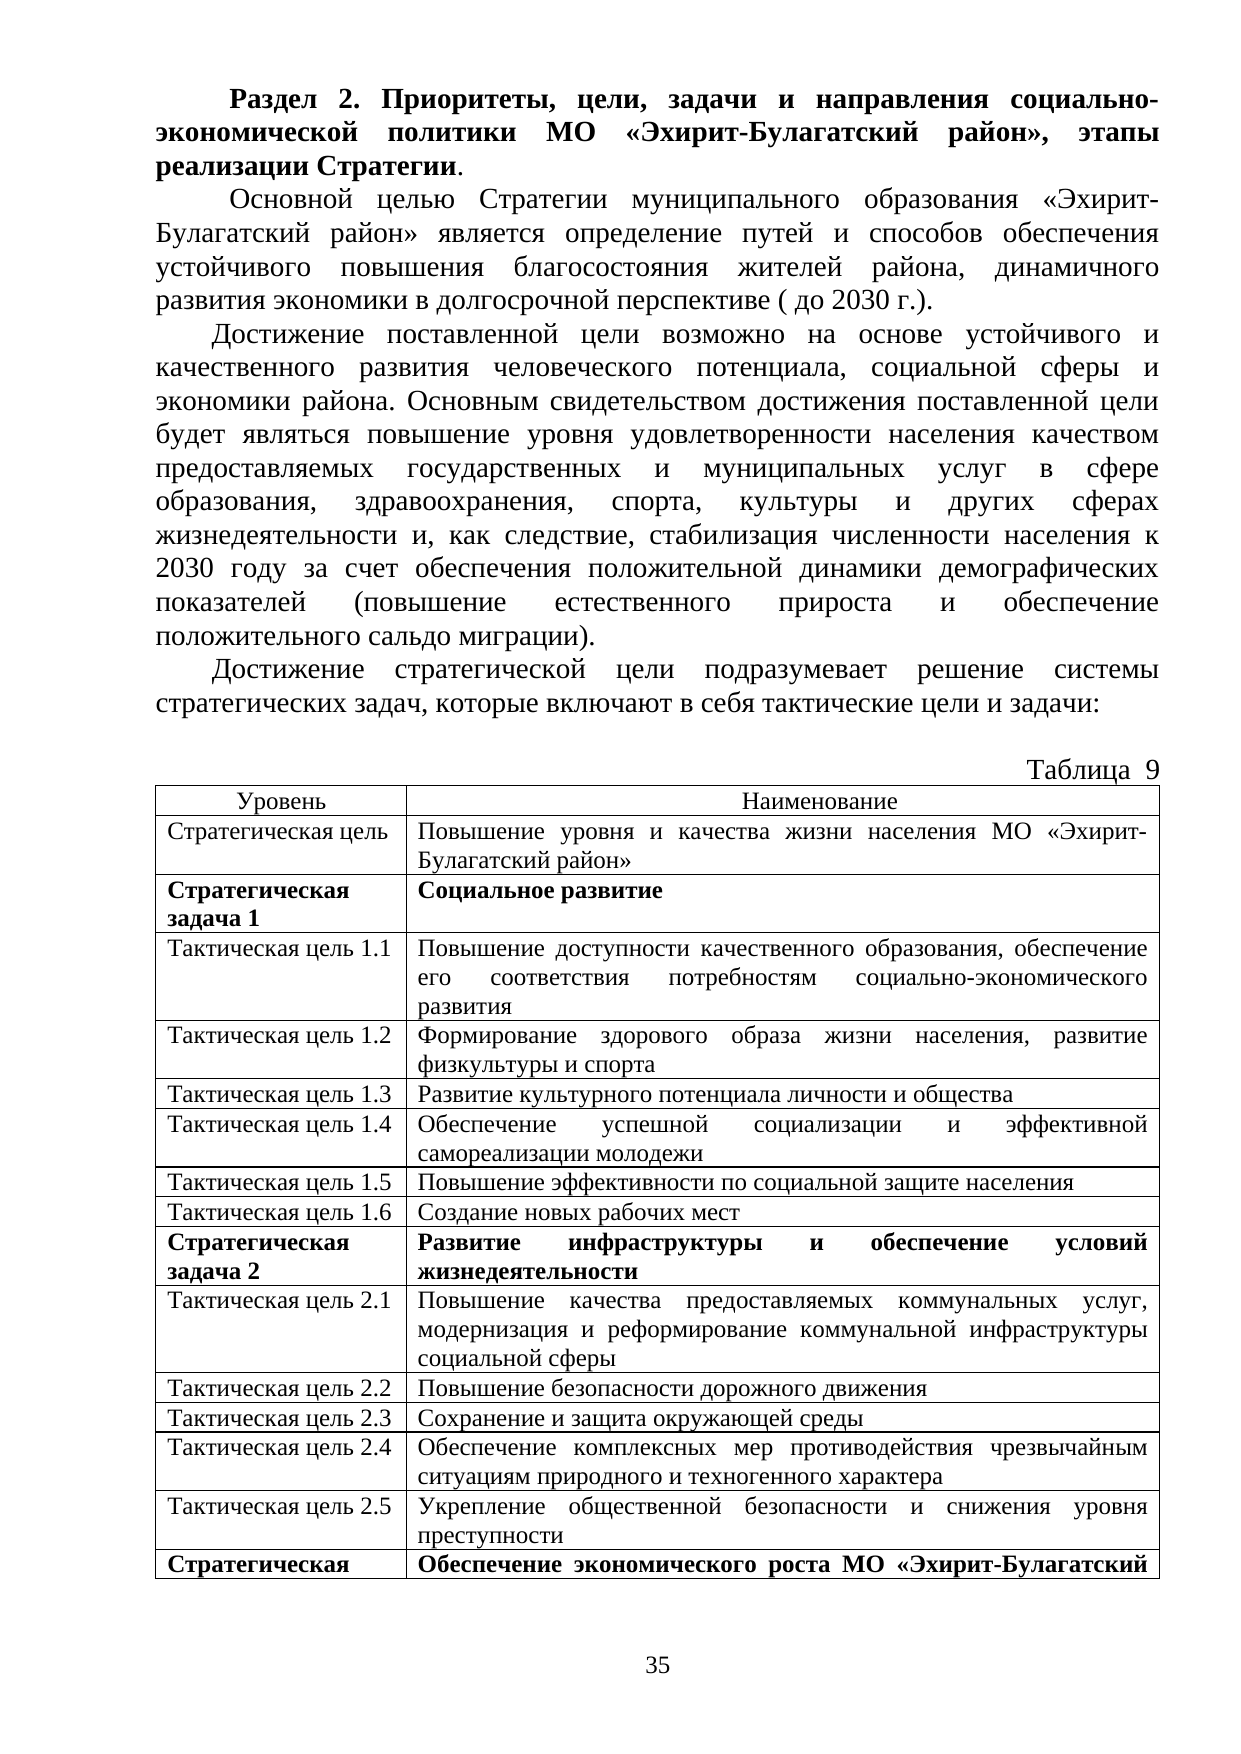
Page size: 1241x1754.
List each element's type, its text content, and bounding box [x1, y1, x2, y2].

table_cell Повышение качества предоставляемых коммунальных услуг, модернизация и реформирование коммунальной инфраструктуры социальной сферы [407, 1286, 1159, 1372]
table_cell Сохранение и защита окружающей среды [407, 1403, 1159, 1431]
table_cell Развитие культурного потенциала личности и общества [407, 1079, 1159, 1108]
table_cell Тактическая цель 1.2 [156, 1021, 406, 1078]
text Достижение поставленной цели возможно на основе устойчивого и качественного развития человеческого потенциала, социальной сферы и экономики района. Основным свидетельством достижения поставленной цели будет являться повышение уровня удовлетворенности населения качеством предоставляемых государственных и муниципальных услуг в сфере образования, здравоохранения, спорта, культуры и других сферах жизнедеятельности и, как следствие, стабилизация численности населения к 2030 году за счет обеспечения положительной динамики демографических показателей (повышение естественного прироста и обеспечение положительного сальдо миграции). [155, 316, 1160, 651]
table_cell Формирование здорового образа жизни населения, развитие физкультуры и спорта [407, 1021, 1159, 1078]
table_cell Обеспечение успешной социализации и эффективной самореализации молодежи [407, 1109, 1159, 1166]
table_cell Тактическая цель 1.1 [156, 933, 406, 1019]
table_cell Тактическая цель 1.5 [156, 1168, 406, 1196]
table_header Уровень [156, 786, 406, 815]
table_cell Повышение эффективности по социальной защите населения [407, 1168, 1159, 1196]
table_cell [407, 1550, 1159, 1578]
table_cell Тактическая цель 1.4 [156, 1109, 406, 1166]
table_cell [156, 1550, 406, 1578]
table_cell Тактическая цель 2.4 [156, 1433, 406, 1490]
table_cell Стратегическая цель [156, 816, 406, 874]
table_cell Укрепление общественной безопасности и снижения уровня преступности [407, 1491, 1159, 1548]
table_header Наименование [407, 786, 1159, 815]
table_cell Повышение доступности качественного образования, обеспечение его соответствия потребностям социально-экономического развития [407, 933, 1159, 1019]
text Раздел 2. Приоритеты, цели, задачи и направления социально-экономической политики МО «Эхирит-Булагатский район», этапы реализации Стратегии. [155, 81, 1160, 182]
table_cell Повышение уровня и качества жизни населения МО «Эхирит-Булагатский район» [407, 816, 1159, 874]
text Достижение стратегической цели подразумевает решение системы стратегических задач, которые включают в себя тактические цели и задачи: [155, 651, 1160, 718]
text Основной целью Стратегии муниципального образования «Эхирит-Булагатский район» является определение путей и способов обеспечения устойчивого повышения благосостояния жителей района, динамичного развития экономики в долгосрочной перспективе ( до 2030 г.). [155, 182, 1160, 316]
text Таблица 9 [155, 752, 1160, 785]
table_cell Тактическая цель 1.6 [156, 1197, 406, 1226]
table_cell Тактическая цель 1.3 [156, 1079, 406, 1108]
table_cell Социальное развитие [407, 875, 1159, 932]
table_cell Тактическая цель 2.1 [156, 1286, 406, 1372]
table_cell Тактическая цель 2.5 [156, 1491, 406, 1548]
table_cell Повышение безопасности дорожного движения [407, 1373, 1159, 1402]
table_cell Тактическая цель 2.2 [156, 1373, 406, 1402]
table_cell Обеспечение комплексных мер противодействия чрезвычайным ситуациям природного и техногенного характера [407, 1433, 1159, 1490]
table_cell Стратегическая задача 2 [156, 1227, 406, 1284]
table_cell Стратегическая задача 1 [156, 875, 406, 932]
table_cell Создание новых рабочих мест [407, 1197, 1159, 1226]
table_cell Тактическая цель 2.3 [156, 1403, 406, 1431]
table_cell Развитие инфраструктуры и обеспечение условий жизнедеятельности [407, 1227, 1159, 1284]
